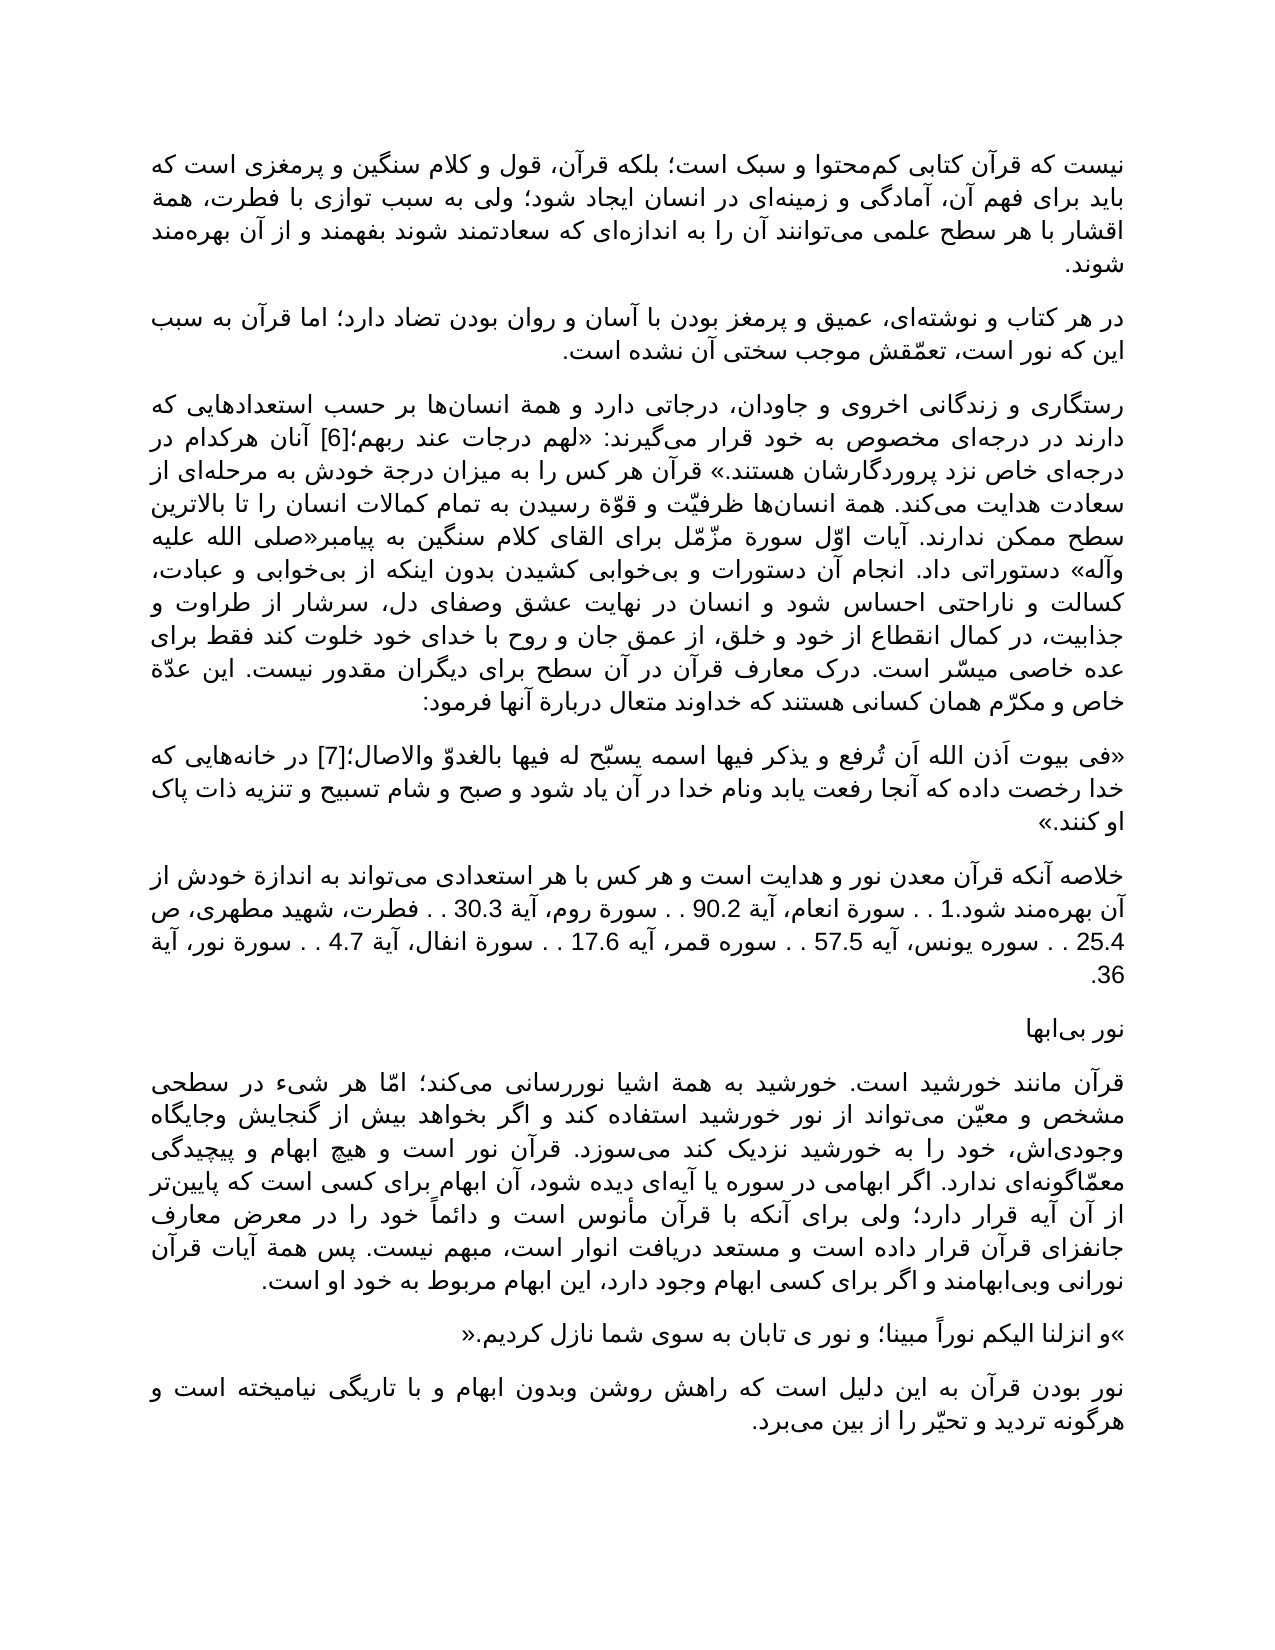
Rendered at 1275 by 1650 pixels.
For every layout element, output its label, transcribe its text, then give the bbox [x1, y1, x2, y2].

text نور بی‌ابها [150, 1014, 1125, 1042]
text نور بودن قرآن به این دلیل است که راهش روشن وبدون ابهام و با تاریگی نیامیخته است و هرگونه تردید و تحیّر را از بین می‌برد. [150, 1373, 1125, 1435]
text «فی بیوت اَذن الله اَن تُرفع و یذکر فیها اسمه یسبّح له فیها بالغدوّ والاصال؛[7] در خانه‌هایی که خدا رخصت داده که آنجا رفعت یابد ونام خدا در آن یاد شود و صبح و شام تسبیح و تنزیه ذات پاک او کنند.» [150, 741, 1125, 836]
text قرآن مانند خورشید است. خورشید به همة اشیا نوررسانی می‌کند؛ امّا هر شیء در سطحی مشخص و معیّن می‌تواند از نور خورشید استفاده کند و اگر بخواهد بیش از گنجایش وجایگاه وجودی‌اش، خود را به خورشید نزدیک کند می‌سوزد. قرآن نور است و هیچ ابهام و پیچیدگی معمّاگونه‌ای ندارد. اگر ابهامی در سوره یا آیه‌ای دیده شود، آن ابهام برای کسی است که پایین‌تر از آن آیه قرار دارد؛ ولی برای آنکه با قرآن مأنوس است و دائماً خود را در معرض معارف جانفزای قرآن قرار داده است و مستعد دریافت انوار است، مبهم نیست. پس همة آیات قرآن نورانی وبی‌ابهامند و اگر برای کسی ابهام وجود دارد، این ابهام مربوط به خود او است. [150, 1067, 1125, 1294]
text در هر کتاب و نوشته‌ای، عمیق و پرمغز بودن با آسان و روان بودن تضاد دارد؛ اما قرآن به سبب این که نور است، تعمّقش موجب سختی آن نشده است. [150, 303, 1125, 365]
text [150, 150, 1125, 278]
text »و انزلنا الیکم نوراً مبینا؛ و نور ی تابان به سوی شما نازل کردیم.« [150, 1319, 1125, 1348]
text خلاصه آنکه قرآن معدن نور و هدایت است و هر کس با هر استعدادی می‌تواند به اندازة خودش از آن بهره‌مند شود.1 . . سورة انعام، آیة 90.2 . . سورة روم، آیة 30.3 . . فطرت، شهید مطهری، ص 25.4 . . سوره یونس، آیه 57.5 . . سوره قمر، آیه 17.6 . . سورة انفال، آیة 4.7 . . سورة نور، آیة 36. [150, 861, 1125, 988]
text رستگاری و زندگانی اخروی و جاودان، درجاتی دارد و همة انسان‌ها بر حسب استعدادهایی که دارند در درجه‌ای مخصوص به خود قرار می‌گیرند: «لهم درجات عند ربهم؛[6] آنان هرکدام در درجه‌ای خاص نزد پروردگارشان هستند.» قرآن هر کس را به میزان درجة خودش به مرحله‌ای از سعادت هدایت می‌کند. همة انسان‌ها ظرفیّت و قوّة رسیدن به تمام کمالات انسان را تا بالاترین سطح ممکن ندارند. آیات اوّل سورة مزّمّل برای القای کلام سنگین به پیامبر«صلی الله علیه وآله» دستوراتی داد. انجام آن دستورات و بی‌خوابی کشیدن بدون اینکه از بی‌خوابی و عبادت، کسالت و ناراحتی احساس شود و انسان در نهایت عشق وصفای دل، سرشار از طراوت و جذابیت، در کمال انقطاع از خود و خلق، از عمق جان و روح با خدای خود خلوت کند فقط برای عده خاصی میسّر است. درک معارف قرآن در آن سطح برای دیگران مقدور نیست. این عدّة خاص و مکرّم همان کسانی هستند که خداوند متعال دربارة آنها فرمود: [150, 390, 1125, 716]
